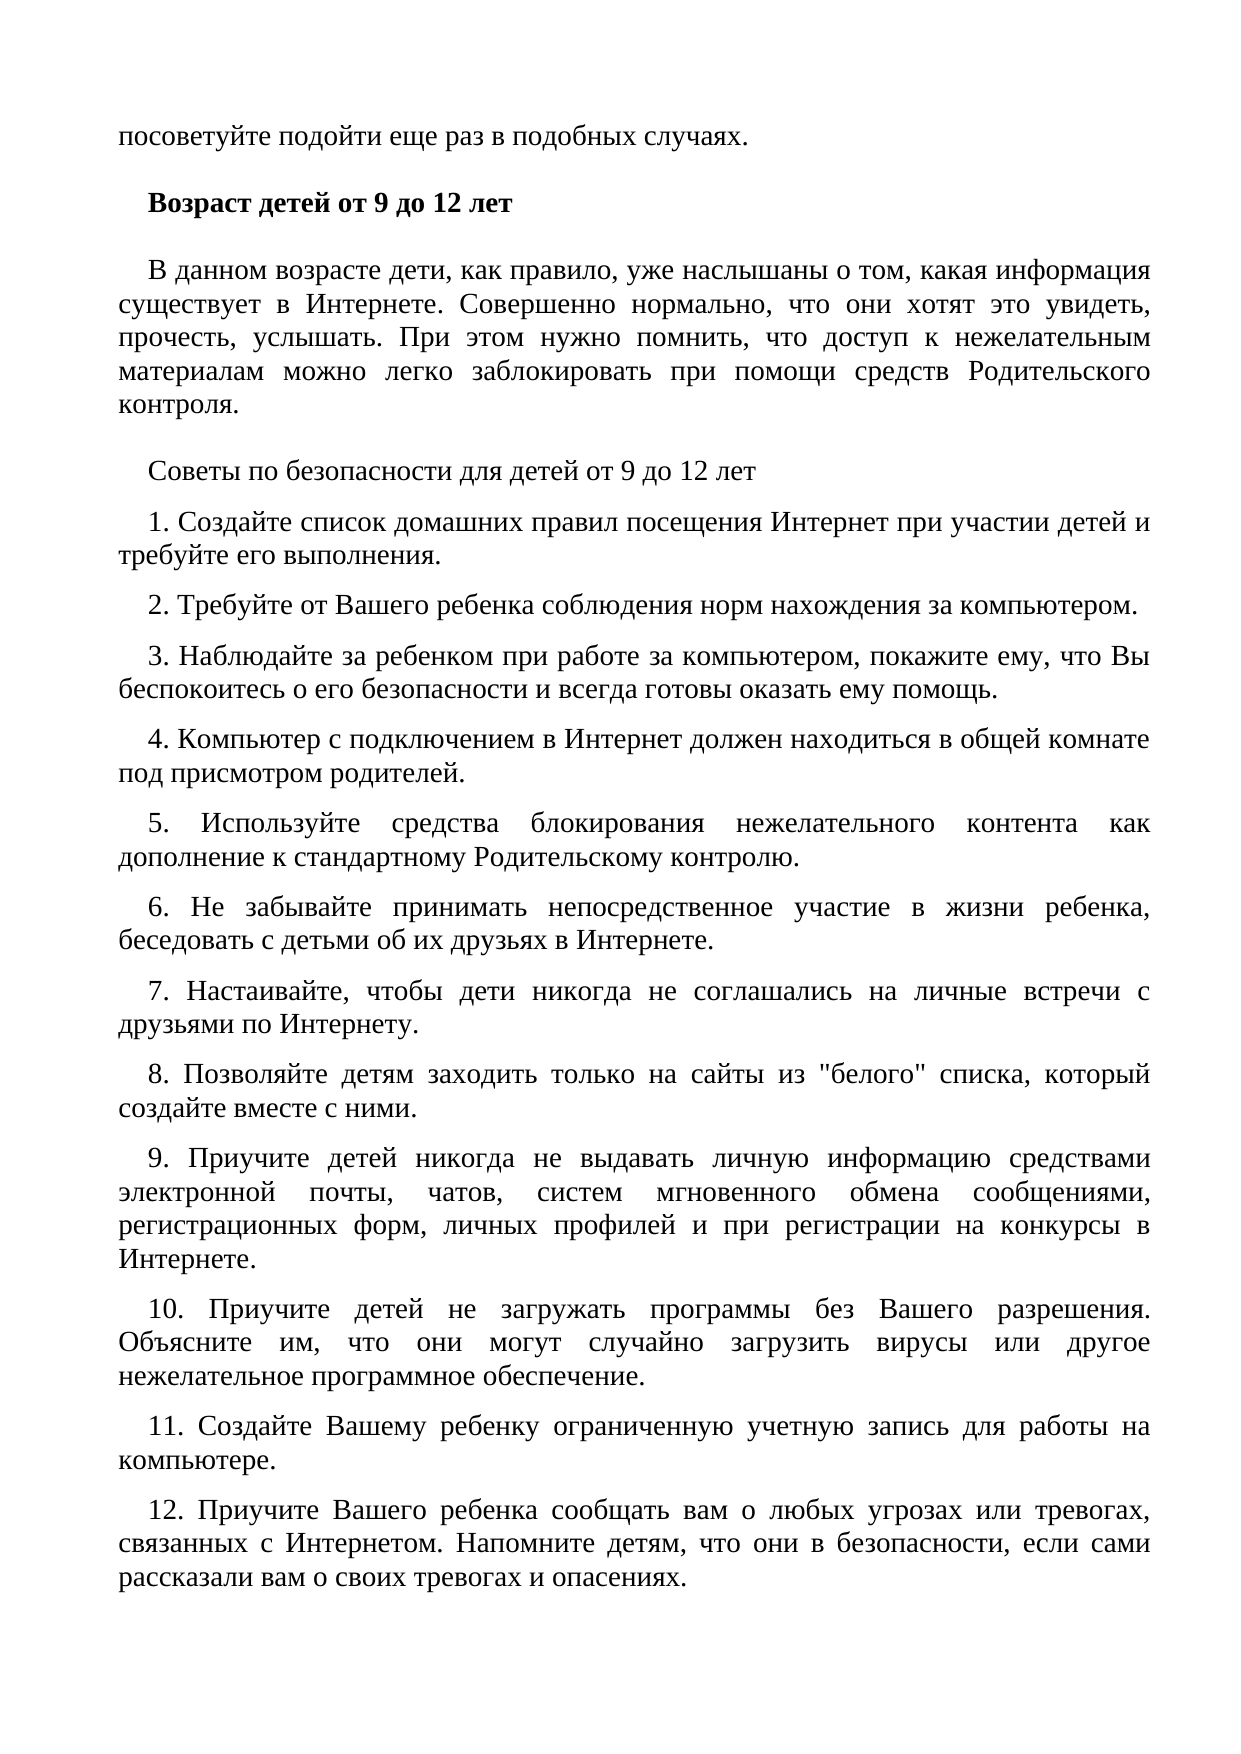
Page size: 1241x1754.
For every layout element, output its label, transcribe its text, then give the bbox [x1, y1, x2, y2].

text 10. Приучите детей не загружать программы без Вашего разрешения. Объясните им, что они могут случайно загрузить вирусы или другое нежелательное программное обеспечение. [118, 1291, 1152, 1392]
text 12. Приучите Вашего ребенка сообщать вам о любых угрозах или тревогах, связанных с Интернетом. Напомните детям, что они в безопасности, если сами рассказали вам о своих тревогах и опасениях. [118, 1492, 1152, 1593]
text Советы по безопасности для детей от 9 до 12 лет [118, 453, 1152, 487]
text 3. Наблюдайте за ребенком при работе за компьютером, покажите ему, что Вы беспокоитесь о его безопасности и всегда готовы оказать ему помощь. [118, 638, 1152, 705]
text Возраст детей от 9 до 12 лет [118, 185, 1152, 219]
text В данном возрасте дети, как правило, уже наслышаны о том, какая информация существует в Интернете. Совершенно нормально, что они хотят это увидеть, прочесть, услышать. При этом нужно помнить, что доступ к нежелательным материалам можно легко заблокировать при помощи средств Родительского контроля. [118, 252, 1152, 420]
text 8. Позволяйте детям заходить только на сайты из "белого" списка, который создайте вместе с ними. [118, 1056, 1152, 1123]
text 1. Создайте список домашних правил посещения Интернет при участии детей и требуйте его выполнения. [118, 504, 1152, 571]
text 2. Требуйте от Вашего ребенка соблюдения норм нахождения за компьютером. [118, 587, 1152, 621]
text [118, 118, 1152, 152]
text 11. Создайте Вашему ребенку ограниченную учетную запись для работы на компьютере. [118, 1408, 1152, 1475]
text 4. Компьютер с подключением в Интернет должен находиться в общей комнате под присмотром родителей. [118, 721, 1152, 788]
text 6. Не забывайте принимать непосредственное участие в жизни ребенка, беседовать с детьми об их друзьях в Интернете. [118, 889, 1152, 956]
text 7. Настаивайте, чтобы дети никогда не соглашались на личные встречи с друзьями по Интернету. [118, 973, 1152, 1040]
text 9. Приучите детей никогда не выдавать личную информацию средствами электронной почты, чатов, систем мгновенного обмена сообщениями, регистрационных форм, личных профилей и при регистрации на конкурсы в Интернете. [118, 1140, 1152, 1274]
text 5. Используйте средства блокирования нежелательного контента как дополнение к стандартному Родительскому контролю. [118, 805, 1152, 872]
